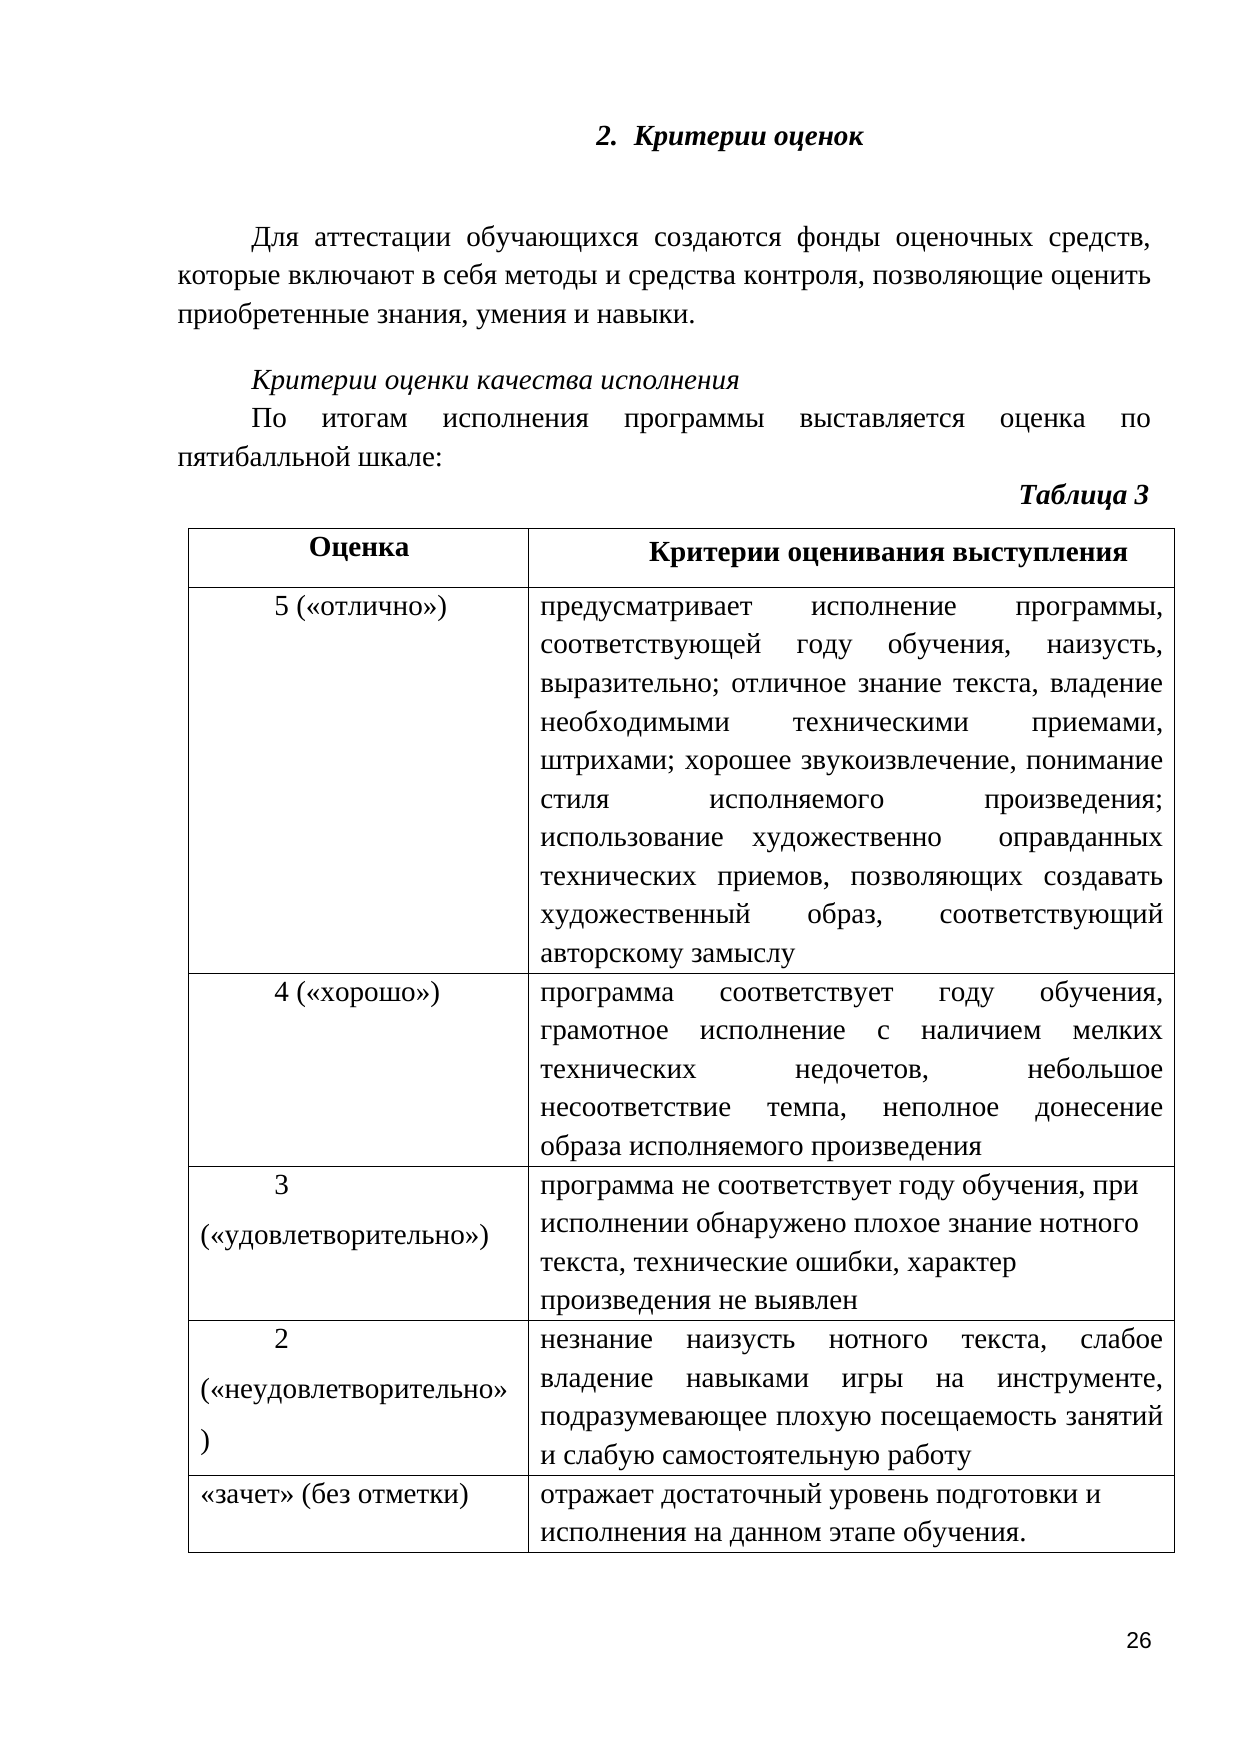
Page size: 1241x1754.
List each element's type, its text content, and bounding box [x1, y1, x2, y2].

table_cell предусматривает исполнение программы, соответствующей году обучения, наизусть, выразительно; отличное знание текста, владение необходимыми техническими приемами, штрихами; хорошее звукоизвлечение, понимание стиля исполняемого произведения; использование художественно оправданных технических приемов, позволяющих создавать художественный образ, соответствующий авторскому замыслу [529, 588, 1174, 973]
table_cell программа не соответствует году обучения, при исполнении обнаружено плохое знание нотного текста, технические ошибки, характер произведения не выявлен [529, 1167, 1174, 1320]
table_cell 4 («хорошо») [189, 974, 528, 1166]
text Критерии оценки качества исполнения [177, 362, 1152, 395]
table_cell 3 («удовлетворительно») [189, 1167, 528, 1320]
table_cell 2 («неудовлетворительно») [189, 1321, 528, 1475]
table_cell отражает достаточный уровень подготовки и исполнения на данном этапе обучения. [529, 1476, 1174, 1552]
table_cell «зачет» (без отметки) [189, 1476, 528, 1552]
list Критерии оценок [310, 118, 1152, 152]
table_header Критерии оценивания выступления [529, 529, 1174, 587]
table_cell незнание наизусть нотного текста, слабое владение навыками игры на инструменте, подразумевающее плохую посещаемость занятий и слабую самостоятельную работу [529, 1321, 1174, 1475]
table_cell 5 («отлично») [189, 588, 528, 973]
table_header Оценка [189, 529, 528, 587]
text По итогам исполнения программы выставляется оценка по пятибалльной шкале: [177, 400, 1152, 472]
text Таблица 3 [177, 477, 1152, 511]
table_cell программа соответствует году обучения, грамотное исполнение с наличием мелких технических недочетов, небольшое несоответствие темпа, неполное донесение образа исполняемого произведения [529, 974, 1174, 1166]
list Для аттестации обучающихся создаются фонды оценочных средств, которые включают в себя методы и средства контроля, позволяющие оценить приобретенные знания, умения и навыки. [177, 219, 1152, 329]
